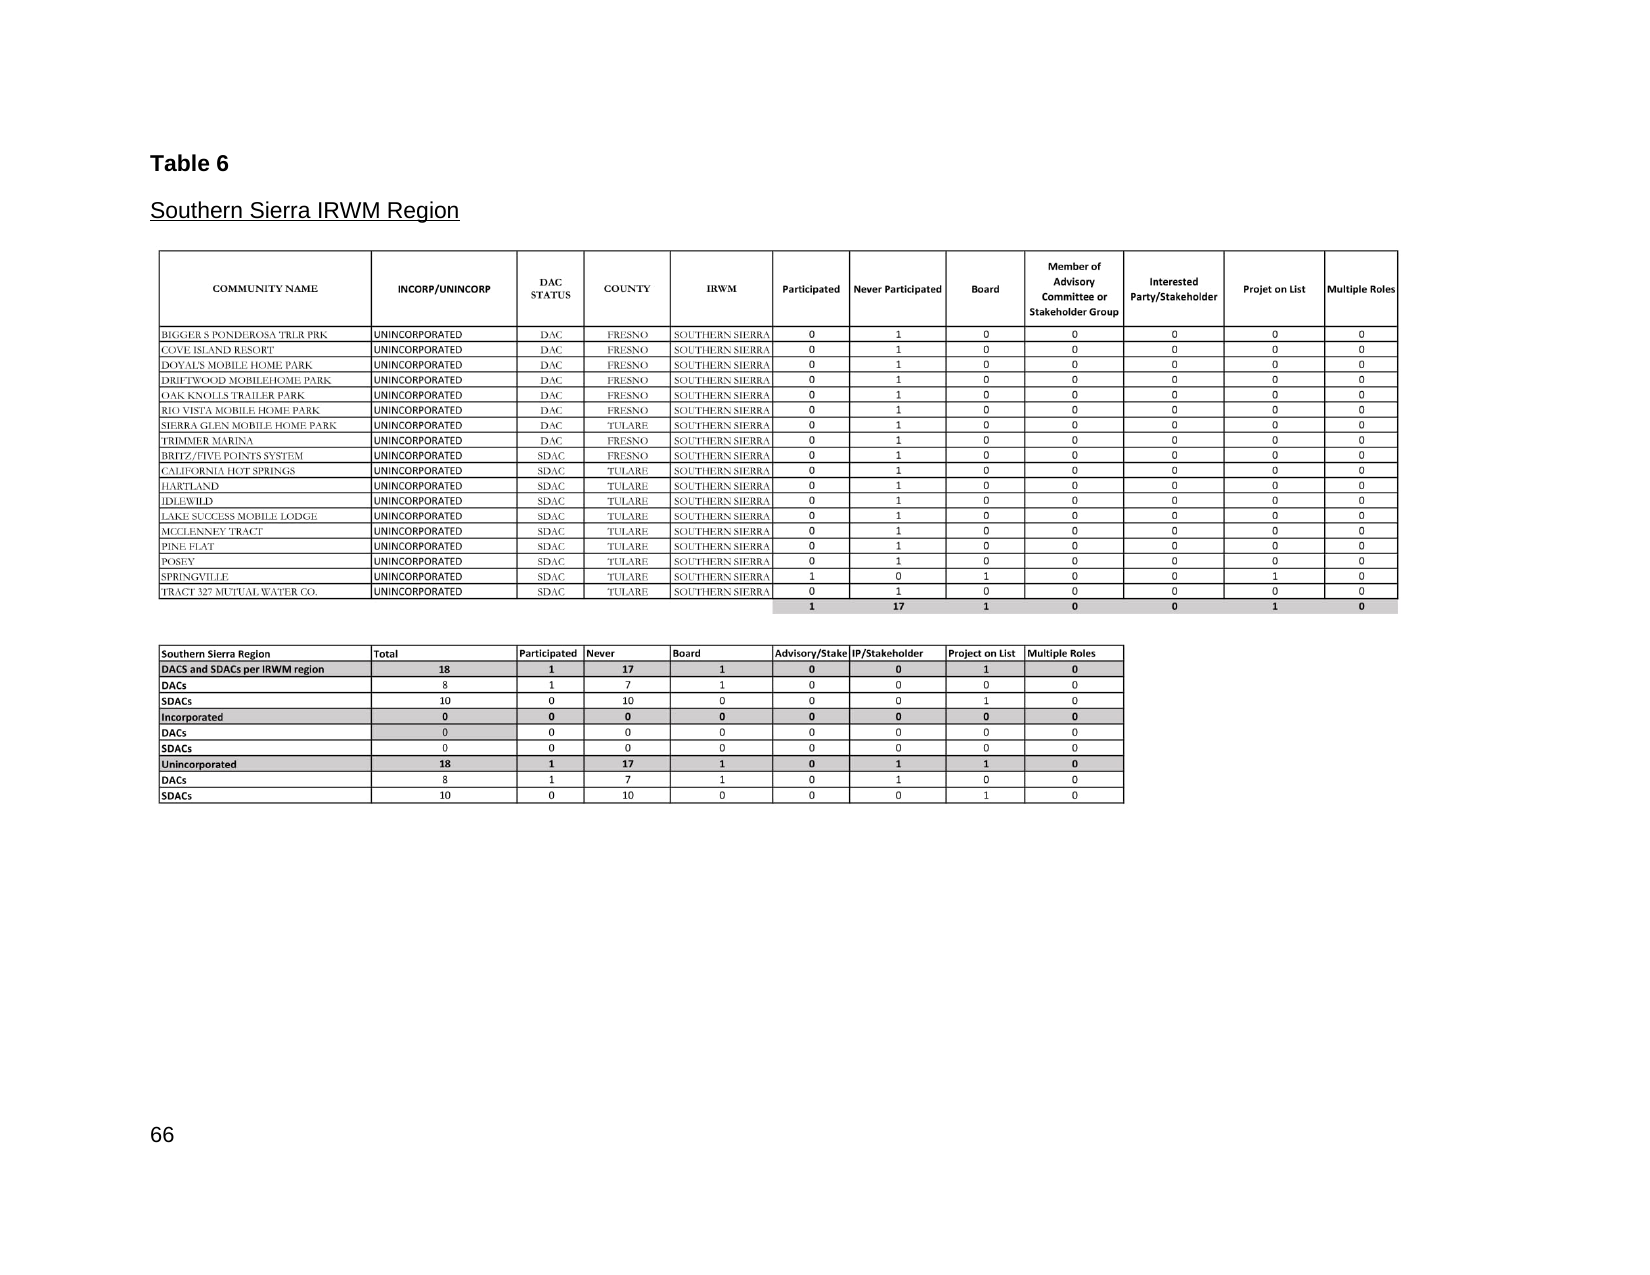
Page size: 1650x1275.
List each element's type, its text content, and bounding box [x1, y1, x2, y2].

picture [150, 243, 1410, 816]
text Table 6 [150, 150, 1500, 176]
text Southern Sierra IRWM Region [150, 197, 1500, 223]
